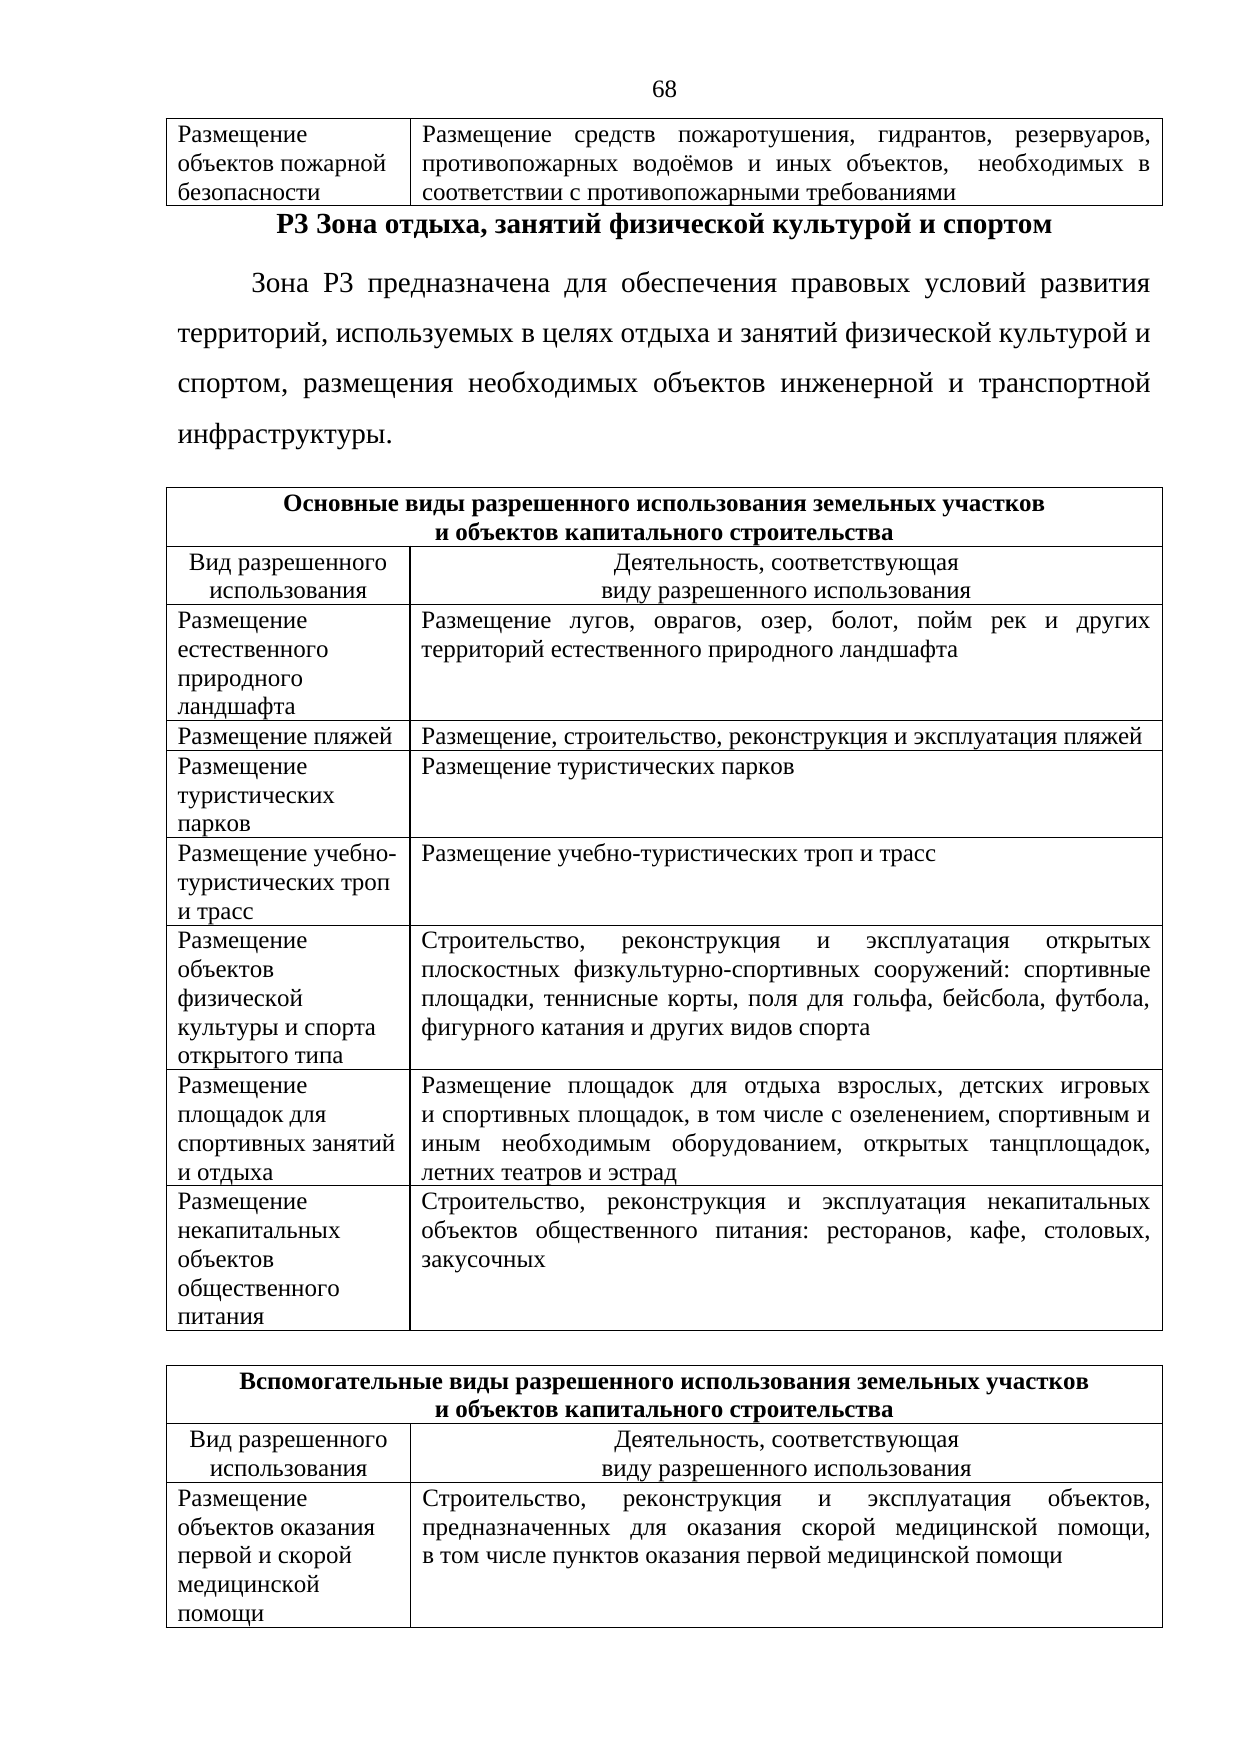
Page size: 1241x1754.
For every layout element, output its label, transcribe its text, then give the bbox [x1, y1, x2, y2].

table_cell Размещение объектов физической культуры и спорта открытого типа [167, 926, 409, 1069]
table_cell Размещение площадок для отдыха взрослых, детских игровых и спортивных площадок, в том числе с озеленением, спортивным и иным необходимым оборудованием, открытых танцплощадок, летних театров и эстрад [411, 1070, 1162, 1185]
table_cell Размещение лугов, оврагов, озер, болот, пойм рек и других территорий естественного природного ландшафта [411, 605, 1162, 720]
table_cell Размещение учебно-туристических троп и трасс [411, 838, 1162, 924]
table_cell Вид разрешенного использования [167, 547, 409, 604]
table_cell Размещение средств пожаротушения, гидрантов, резервуаров, противопожарных водоёмов и иных объектов, необходимых в соответствии с противопожарными требованиями [411, 119, 1162, 205]
table_cell Строительство, реконструкция и эксплуатация открытых плоскостных физкультурно-спортивных сооружений: спортивные площадки, теннисные корты, поля для гольфа, бейсбола, футбола, фигурного катания и других видов спорта [411, 926, 1162, 1069]
table_cell Размещение учебно-туристических троп и трасс [167, 838, 409, 924]
table_cell Размещение естественного природного ландшафта [167, 605, 409, 720]
table_cell Деятельность, соответствующая виду разрешенного использования [411, 1424, 1162, 1482]
table_cell Размещение некапитальных объектов общественного питания [167, 1186, 409, 1330]
table_cell Размещение туристических парков [411, 751, 1162, 837]
table_cell Вид разрешенного использования [167, 1424, 410, 1482]
table_cell Строительство, реконструкция и эксплуатация объектов, предназначенных для оказания скорой медицинской помощи, в том числе пунктов оказания первой медицинской помощи [411, 1483, 1162, 1627]
table_cell Размещение объектов оказания первой и скорой медицинской помощи [167, 1483, 410, 1627]
table_cell Размещение площадок для спортивных занятий и отдыха [167, 1070, 409, 1185]
table_cell Размещение объектов пожарной безопасности [167, 119, 410, 205]
table_cell Размещение туристических парков [167, 751, 409, 837]
table_cell Размещение пляжей [167, 721, 409, 750]
text Зона Р3 предназначена для обеспечения правовых условий развития территорий, используемых в целях отдыха и занятий физической культурой и спортом, размещения необходимых объектов инженерной и транспортной инфраструктуры. [177, 265, 1152, 449]
table_cell Строительство, реконструкция и эксплуатация некапитальных объектов общественного питания: ресторанов, кафе, столовых, закусочных [411, 1186, 1162, 1330]
text Р3 Зона отдыха, занятий физической культурой и спортом [177, 206, 1152, 240]
table_header Основные виды разрешенного использования земельных участков и объектов капитального строительства [167, 488, 1162, 546]
table_cell Деятельность, соответствующая виду разрешенного использования [411, 547, 1162, 604]
table_header Вспомогательные виды разрешенного использования земельных участков и объектов капитального строительства [167, 1366, 1162, 1423]
table_cell Размещение, строительство, реконструкция и эксплуатация пляжей [411, 721, 1162, 750]
